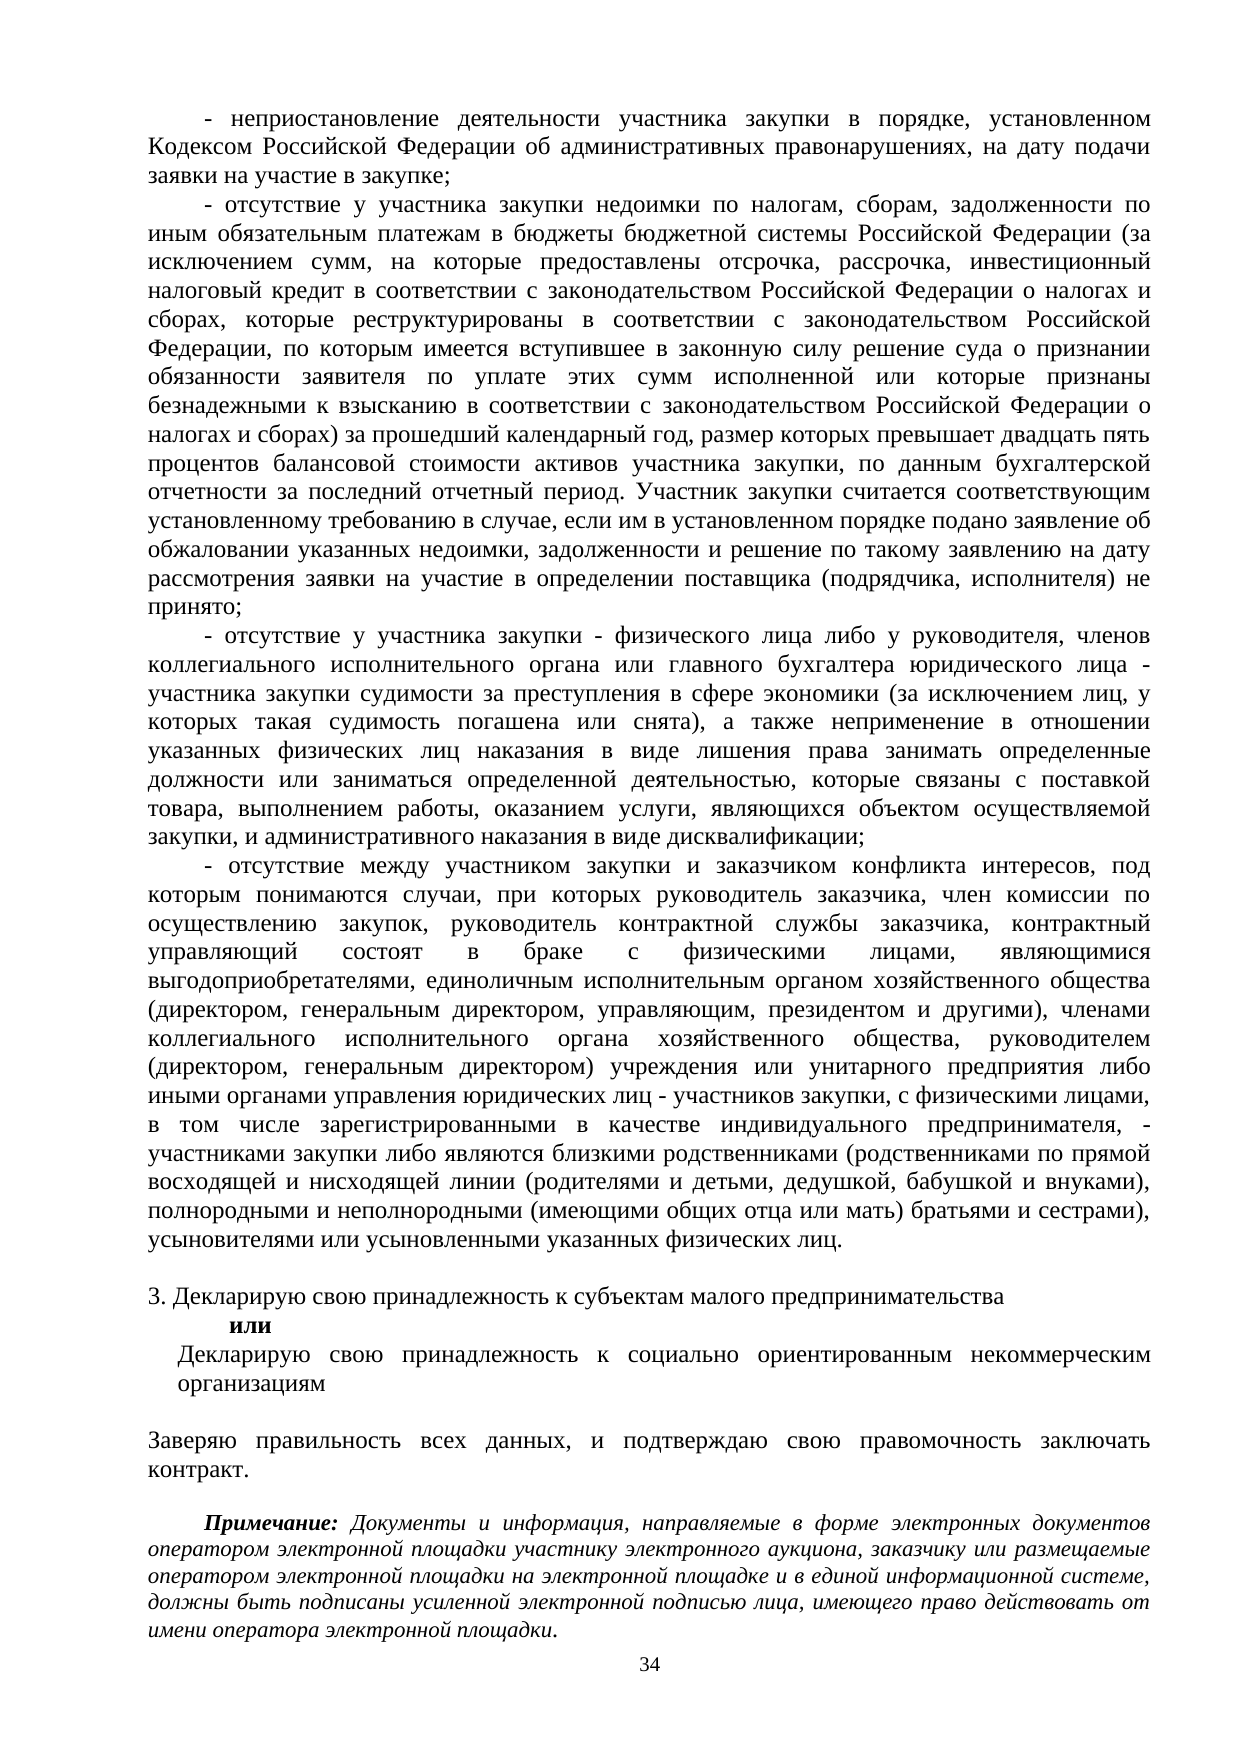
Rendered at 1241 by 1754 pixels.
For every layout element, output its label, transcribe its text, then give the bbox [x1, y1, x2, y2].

text или [148, 1310, 1152, 1339]
text - отсутствие у участника закупки - физического лица либо у руководителя, членов коллегиального исполнительного органа или главного бухгалтера юридического лица - участника закупки судимости за преступления в сфере экономики (за исключением лиц, у которых такая судимость погашена или снята), а также неприменение в отношении указанных физических лиц наказания в виде лишения права занимать определенные должности или заниматься определенной деятельностью, которые связаны с поставкой товара, выполнением работы, оказанием услуги, являющихся объектом осуществляемой закупки, и административного наказания в виде дисквалификации; [148, 620, 1152, 850]
text - отсутствие между участником закупки и заказчиком конфликта интересов, под которым понимаются случаи, при которых руководитель заказчика, член комиссии по осуществлению закупок, руководитель контрактной службы заказчика, контрактный управляющий состоят в браке с физическими лицами, являющимися выгодоприобретателями, единоличным исполнительным органом хозяйственного общества (директором, генеральным директором, управляющим, президентом и другими), членами коллегиального исполнительного органа хозяйственного общества, руководителем (директором, генеральным директором) учреждения или унитарного предприятия либо иными органами управления юридических лиц - участников закупки, с физическими лицами, в том числе зарегистрированными в качестве индивидуального предпринимателя, - участниками закупки либо являются близкими родственниками (родственниками по прямой восходящей и нисходящей линии (родителями и детьми, дедушкой, бабушкой и внуками), полнородными и неполнородными (имеющими общих отца или мать) братьями и сестрами), усыновителями или усыновленными указанных физических лиц. [148, 850, 1152, 1253]
text Примечание: Документы и информация, направляемые в форме электронных документов оператором электронной площадки участнику электронного аукциона, заказчику или размещаемые оператором электронной площадки на электронной площадке и в единой информационной системе, должны быть подписаны усиленной электронной подписью лица, имеющего право действовать от имени оператора электронной площадки. [148, 1509, 1152, 1643]
text - отсутствие у участника закупки недоимки по налогам, сборам, задолженности по иным обязательным платежам в бюджеты бюджетной системы Российской Федерации (за исключением сумм, на которые предоставлены отсрочка, рассрочка, инвестиционный налоговый кредит в соответствии с законодательством Российской Федерации о налогах и сборах, которые реструктурированы в соответствии с законодательством Российской Федерации, по которым имеется вступившее в законную силу решение суда о признании обязанности заявителя по уплате этих сумм исполненной или которые признаны безнадежными к взысканию в соответствии с законодательством Российской Федерации о налогах и сборах) за прошедший календарный год, размер которых превышает двадцать пять процентов балансовой стоимости активов участника закупки, по данным бухгалтерской отчетности за последний отчетный период. Участник закупки считается соответствующим установленному требованию в случае, если им в установленном порядке подано заявление об обжаловании указанных недоимки, задолженности и решение по такому заявлению на дату рассмотрения заявки на участие в определении поставщика (подрядчика, исполнителя) не принято; [148, 189, 1152, 620]
text Декларирую свою принадлежность к социально ориентированным некоммерческим организациям [177, 1339, 1152, 1396]
text 3. Декларирую свою принадлежность к субъектам малого предпринимательства [148, 1281, 1152, 1310]
text - неприостановление деятельности участника закупки в порядке, установленном Кодексом Российской Федерации об административных правонарушениях, на дату подачи заявки на участие в закупке; [148, 103, 1152, 189]
text Заверяю правильность всех данных, и подтверждаю свою правомочность заключать контракт. [148, 1425, 1152, 1483]
